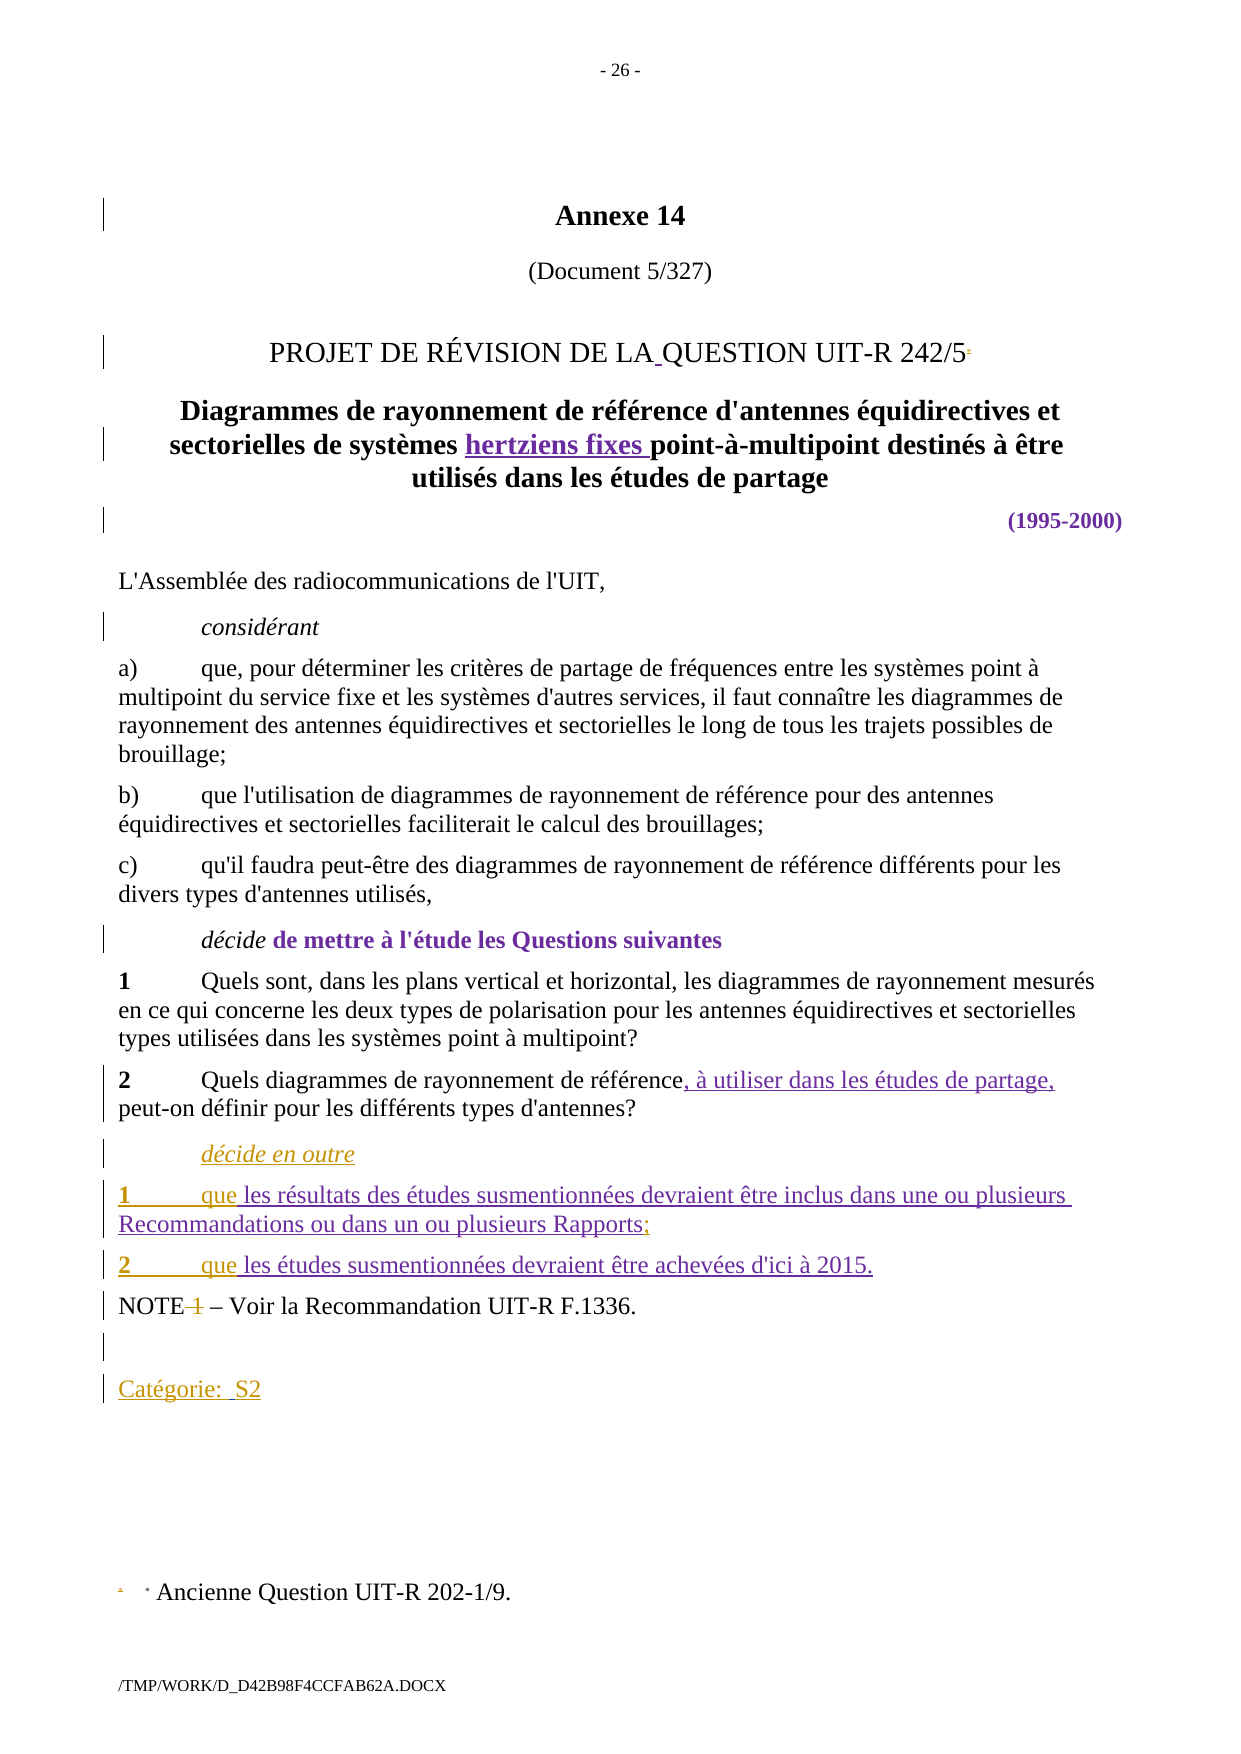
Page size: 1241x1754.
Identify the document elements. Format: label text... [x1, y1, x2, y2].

text considérant [201, 612, 1122, 641]
text PROJET DE RéVISION de laquestion uit-R 242/5 [118, 335, 1122, 368]
text décide de mettre à l'étude les Questions suivantes [201, 925, 1122, 953]
text NOTE – Voir la Recommandation UIT-R F.1336. [118, 1291, 1122, 1320]
title Diagrammes de rayonnement de référence d'antennes équidirectives et sectorielles de systèmes point-à-multipoint destinés à être utilisés dans les études de partage [118, 393, 1122, 494]
text b) que l'utilisation de diagrammes de rayonnement de référence pour des antennes équidirectives et sectorielles faciliterait le calcul des brouillages; [118, 781, 1122, 838]
title L'Assemblée des radiocommunications de l'UIT, [118, 566, 1122, 595]
text 2 Quels diagrammes de rayonnement de référence peut-on définir pour les différents types d'antennes? [118, 1065, 1122, 1122]
text c) qu'il faudra peut-être des diagrammes de rayonnement de référence différents pour les divers types d'antennes utilisés, [118, 851, 1122, 908]
title Annexe 14 [118, 198, 1122, 231]
text 1 Quels sont, dans les plans vertical et horizontal, les diagrammes de rayonnement mesurés en ce qui concerne les deux types de polarisation pour les antennes équidirectives et sectorielles types utilisées dans les systèmes point à multipoint? [118, 966, 1122, 1052]
text (Document 5/327) [118, 256, 1122, 285]
text (1995-2000) [118, 507, 1122, 533]
text a) que, pour déterminer les critères de partage de fréquences entre les systèmes point à multipoint du service fixe et les systèmes d'autres services, il faut connaître les diagrammes de rayonnement des antennes équidirectives et sectorielles le long de tous les trajets possibles de brouillage; [118, 653, 1122, 768]
